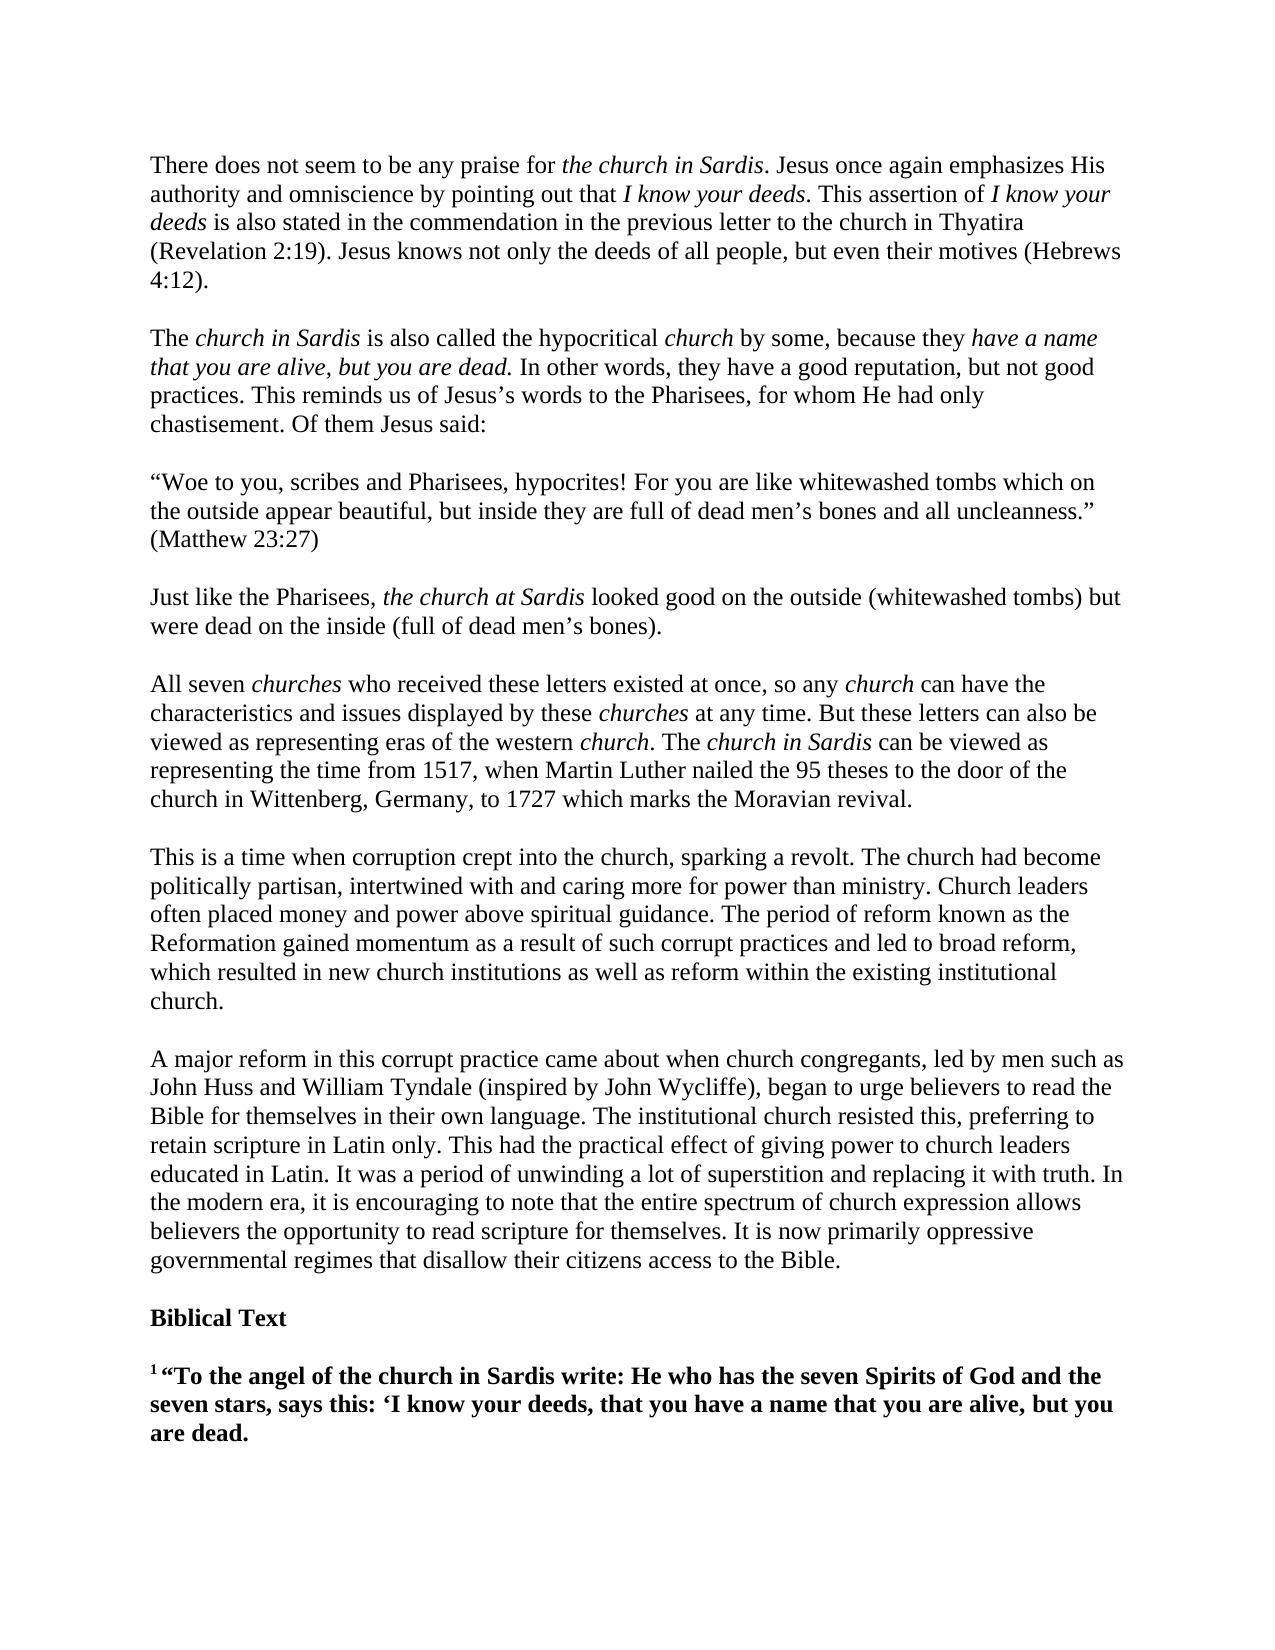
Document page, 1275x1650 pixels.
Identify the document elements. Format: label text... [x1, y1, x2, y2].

text Biblical Text [150, 1303, 1125, 1332]
text This is a time when corruption crept into the church, sparking a revolt. The church had become politically partisan, intertwined with and caring more for power than ministry. Church leaders often placed money and power above spiritual guidance. The period of reform known as the Reformation gained momentum as a result of such corrupt practices and led to broad reform, which resulted in new church institutions as well as reform within the existing institutional church. [150, 842, 1125, 1014]
text A major reform in this corrupt practice came about when church congregants, led by men such as John Huss and William Tyndale (inspired by John Wycliffe), began to urge believers to read the Bible for themselves in their own language. The institutional church resisted this, preferring to retain scripture in Latin only. This had the practical effect of giving power to church leaders educated in Latin. It was a period of unwinding a lot of superstition and replacing it with truth. In the modern era, it is encouraging to note that the entire spectrum of church expression allows believers the opportunity to read scripture for themselves. It is now primarily oppressive governmental regimes that disallow their citizens access to the Bible. [150, 1044, 1125, 1274]
text “Woe to you, scribes and Pharisees, hypocrites! For you are like whitewashed tombs which on the outside appear beautiful, but inside they are full of dead men’s bones and all uncleanness.” (Matthew 23:27) [150, 467, 1125, 553]
text 1 “To the angel of the church in Sardis write: He who has the seven Spirits of God and the seven stars, says this: ‘I know your deeds, that you have a name that you are alive, but you are dead. [150, 1361, 1125, 1447]
text The church in Sardis is also called the hypocritical church by some, because they have a name that you are alive, but you are dead. In other words, they have a good reputation, but not good practices. This reminds us of Jesus’s words to the Pharisees, for whom He had only chastisement. Of them Jesus said: [150, 323, 1125, 438]
text Just like the Pharisees, the church at Sardis looked good on the outside (whitewashed tombs) but were dead on the inside (full of dead men’s bones). [150, 582, 1125, 640]
text All seven churches who received these letters existed at once, so any church can have the characteristics and issues displayed by these churches at any time. But these letters can also be viewed as representing eras of the western church. The church in Sardis can be viewed as representing the time from 1517, when Martin Luther nailed the 95 theses to the door of the church in Wittenberg, Germany, to 1727 which marks the Moravian revival. [150, 669, 1125, 813]
text There does not seem to be any praise for the church in Sardis. Jesus once again emphasizes His authority and omniscience by pointing out that I know your deeds. This assertion of I know your deeds is also stated in the commendation in the previous letter to the church in Thyatira (Revelation 2:19). Jesus knows not only the deeds of all people, but even their motives (Hebrews 4:12). [150, 150, 1125, 294]
